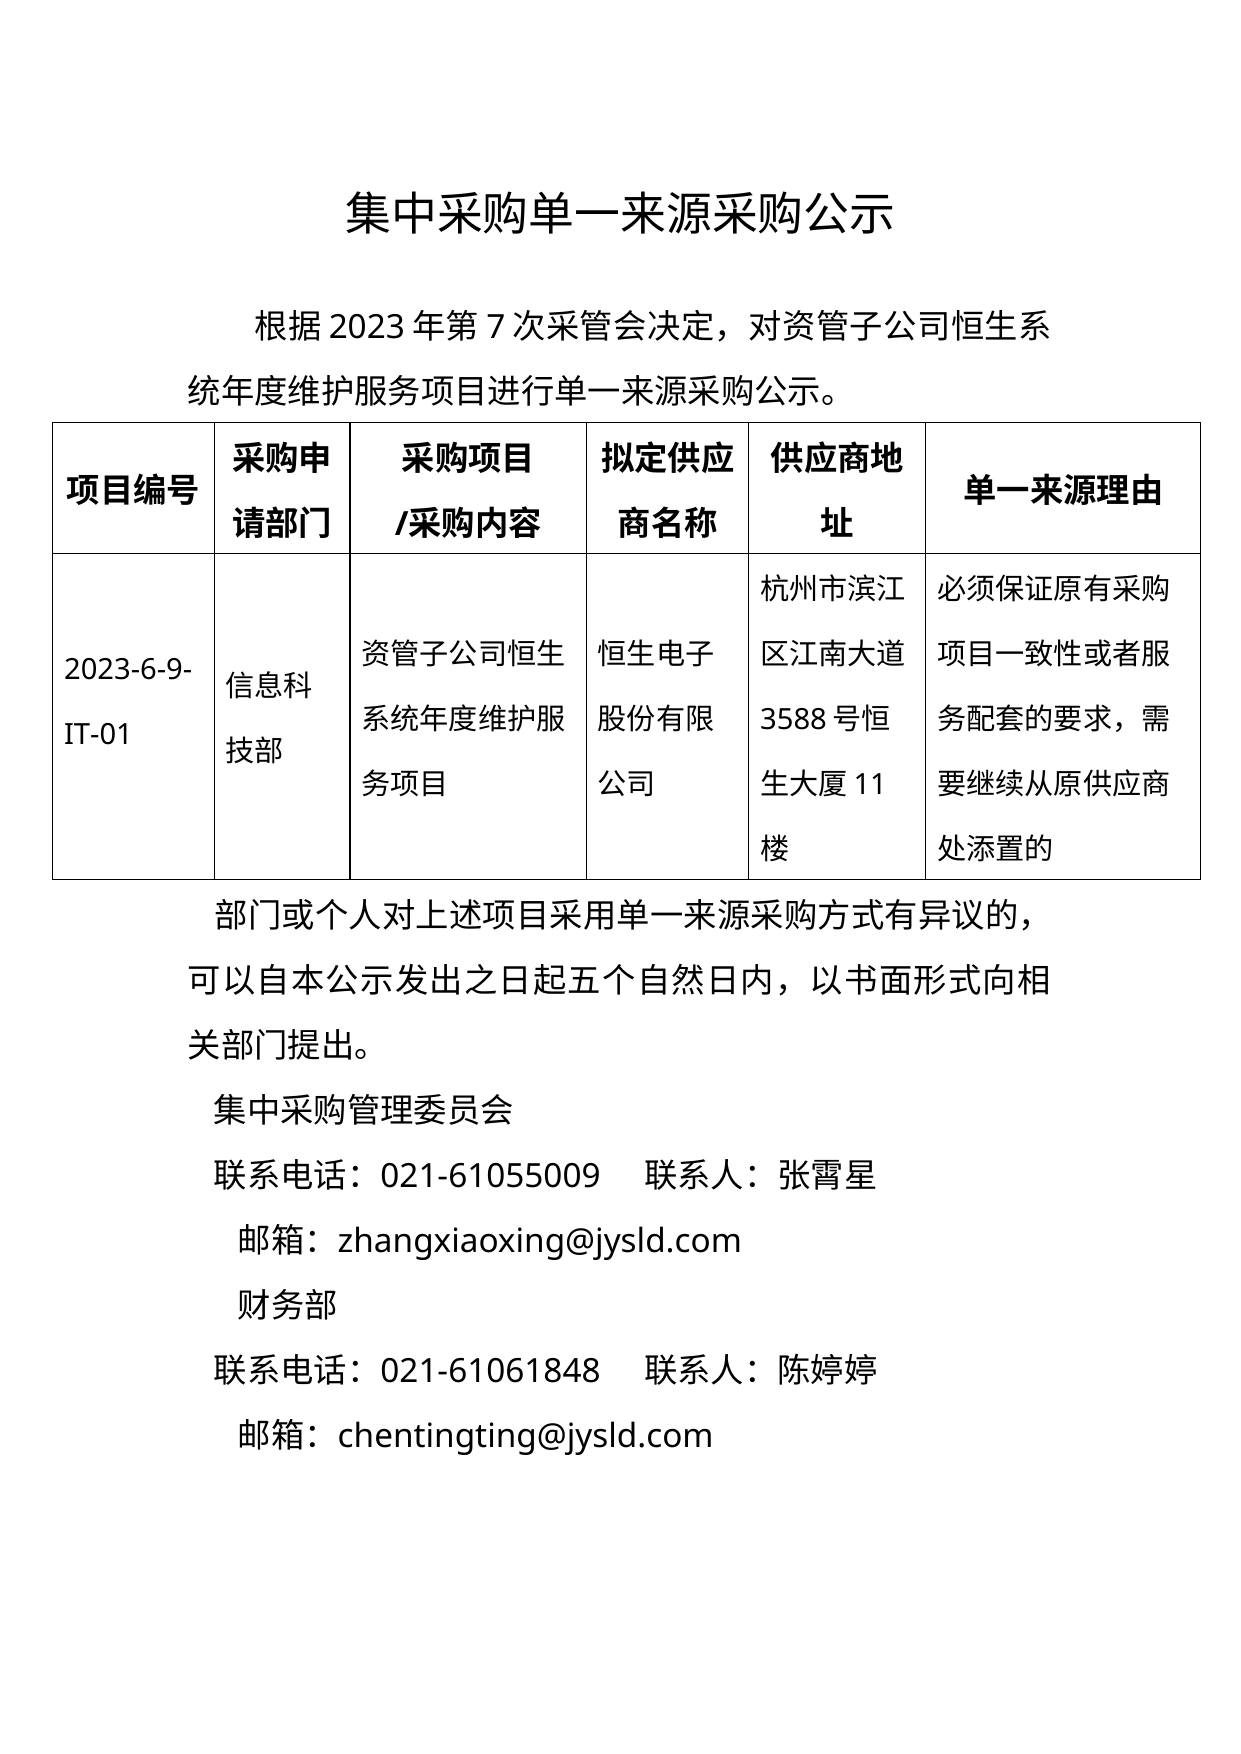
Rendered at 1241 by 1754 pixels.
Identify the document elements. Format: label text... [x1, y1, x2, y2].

text 集中采购单一来源采购公示 [187, 162, 1053, 259]
text 邮箱：zhangxiaoxing@jysld.com [187, 1205, 1053, 1270]
table_cell 资管子公司恒生系统年度维护服务项目 [351, 554, 586, 879]
table_header 项目编号 [53, 423, 214, 553]
text 根据2023年第7次采管会决定，对资管子公司恒生系统年度维护服务项目进行单一来源采购公示。 [187, 292, 1053, 422]
text 联系电话：021-61061848 联系人：陈婷婷 [187, 1335, 1053, 1400]
text 联系电话：021-61055009 联系人：张霄星 [187, 1140, 1053, 1205]
text 集中采购管理委员会 [187, 1075, 1053, 1140]
table_header 采购申请部门 [215, 423, 349, 553]
table_cell 信息科技部 [215, 554, 349, 879]
table_header 供应商地址 [749, 423, 925, 553]
table_cell 恒生电子股份有限公司 [587, 554, 748, 879]
table_header 单一来源理由 [926, 423, 1200, 553]
table_cell 杭州市滨江区江南大道3588号恒生大厦11楼 [749, 554, 925, 879]
table_header 采购项目 /采购内容 [351, 423, 586, 553]
text 财务部 [187, 1270, 1053, 1335]
table_cell 2023-6-9-IT-01 [53, 554, 214, 879]
table_header 拟定供应商名称 [587, 423, 748, 553]
text 部门或个人对上述项目采用单一来源采购方式有异议的，可以自本公示发出之日起五个自然日内，以书面形式向相关部门提出。 [187, 880, 1053, 1075]
table_cell 必须保证原有采购项目一致性或者服务配套的要求，需要继续从原供应商处添置的 [926, 554, 1200, 879]
text 邮箱：chentingting@jysld.com [187, 1400, 1053, 1465]
